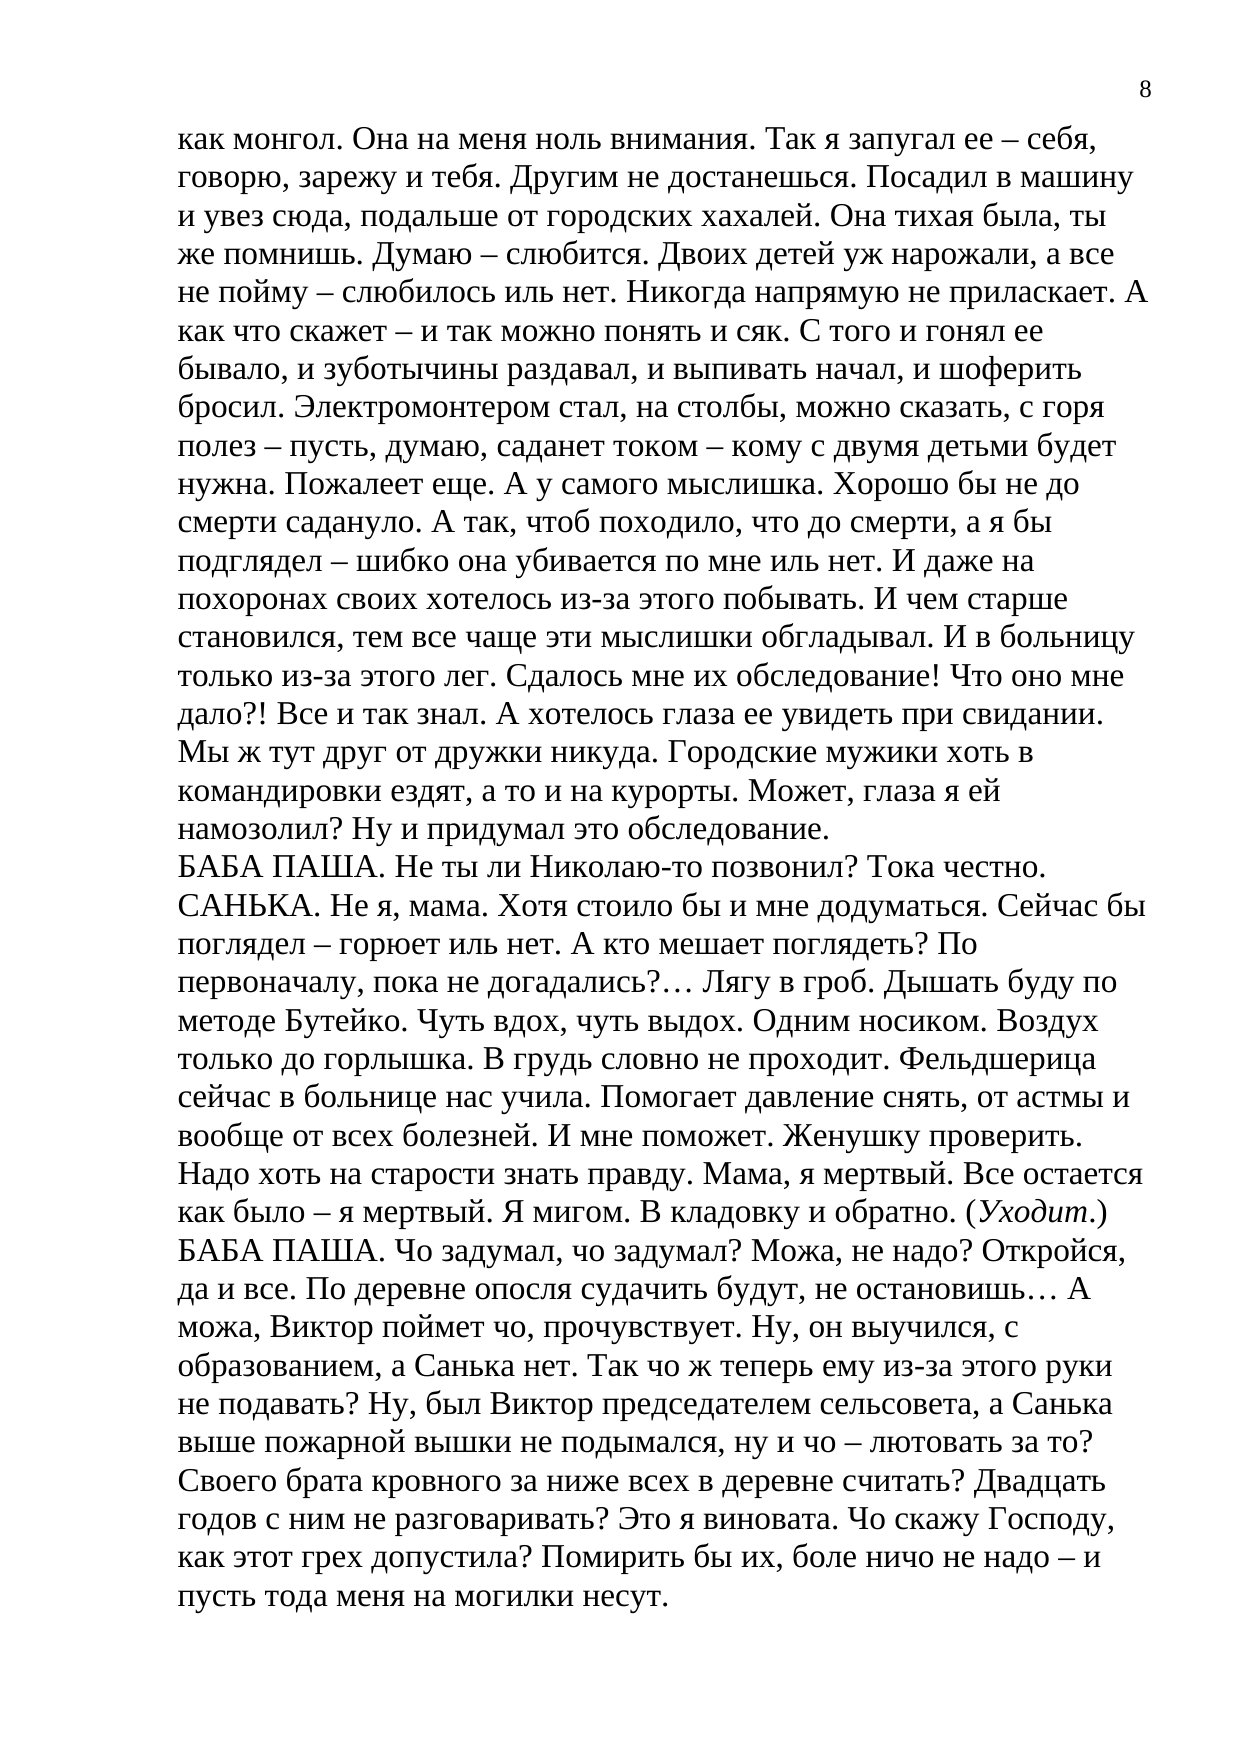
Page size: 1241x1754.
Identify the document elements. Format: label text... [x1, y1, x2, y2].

text БАБА ПАША. Не ты ли Николаю-то позвонил? Тока честно. [177, 846, 1152, 885]
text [177, 118, 1152, 846]
text САНЬКА. Не я, мама. Хотя стоило бы и мне додуматься. Сейчас бы поглядел – горюет иль нет. А кто мешает поглядеть? По первоначалу, пока не догадались?… Лягу в гроб. Дышать буду по методе Бутейко. Чуть вдох, чуть выдох. Одним носиком. Воздух только до горлышка. В грудь словно не проходит. Фельдшерица сейчас в больнице нас учила. Помогает давление снять, от астмы и вообще от всех болезней. И мне поможет. Женушку проверить. Надо хоть на старости знать правду. Мама, я мертвый. Все остается как было – я мертвый. Я мигом. В кладовку и обратно. (Уходит.) [177, 885, 1152, 1230]
text БАБА ПАША. Чо задумал, чо задумал? Можа, не надо? Откройся, да и все. По деревне опосля судачить будут, не остановишь… А можа, Виктор поймет чо, прочувствует. Ну, он выучился, с образованием, а Санька нет. Так чо ж теперь ему из-за этого руки не подавать? Ну, был Виктор председателем сельсовета, а Санька выше пожарной вышки не подымался, ну и чо – лютовать за то? Своего брата кровного за ниже всех в деревне считать? Двадцать годов с ним не разговаривать? Это я виновата. Чо скажу Господу, как этот грех допустила? Помирить бы их, боле ничо не надо – и пусть тода меня на могилки несут. [177, 1230, 1152, 1613]
